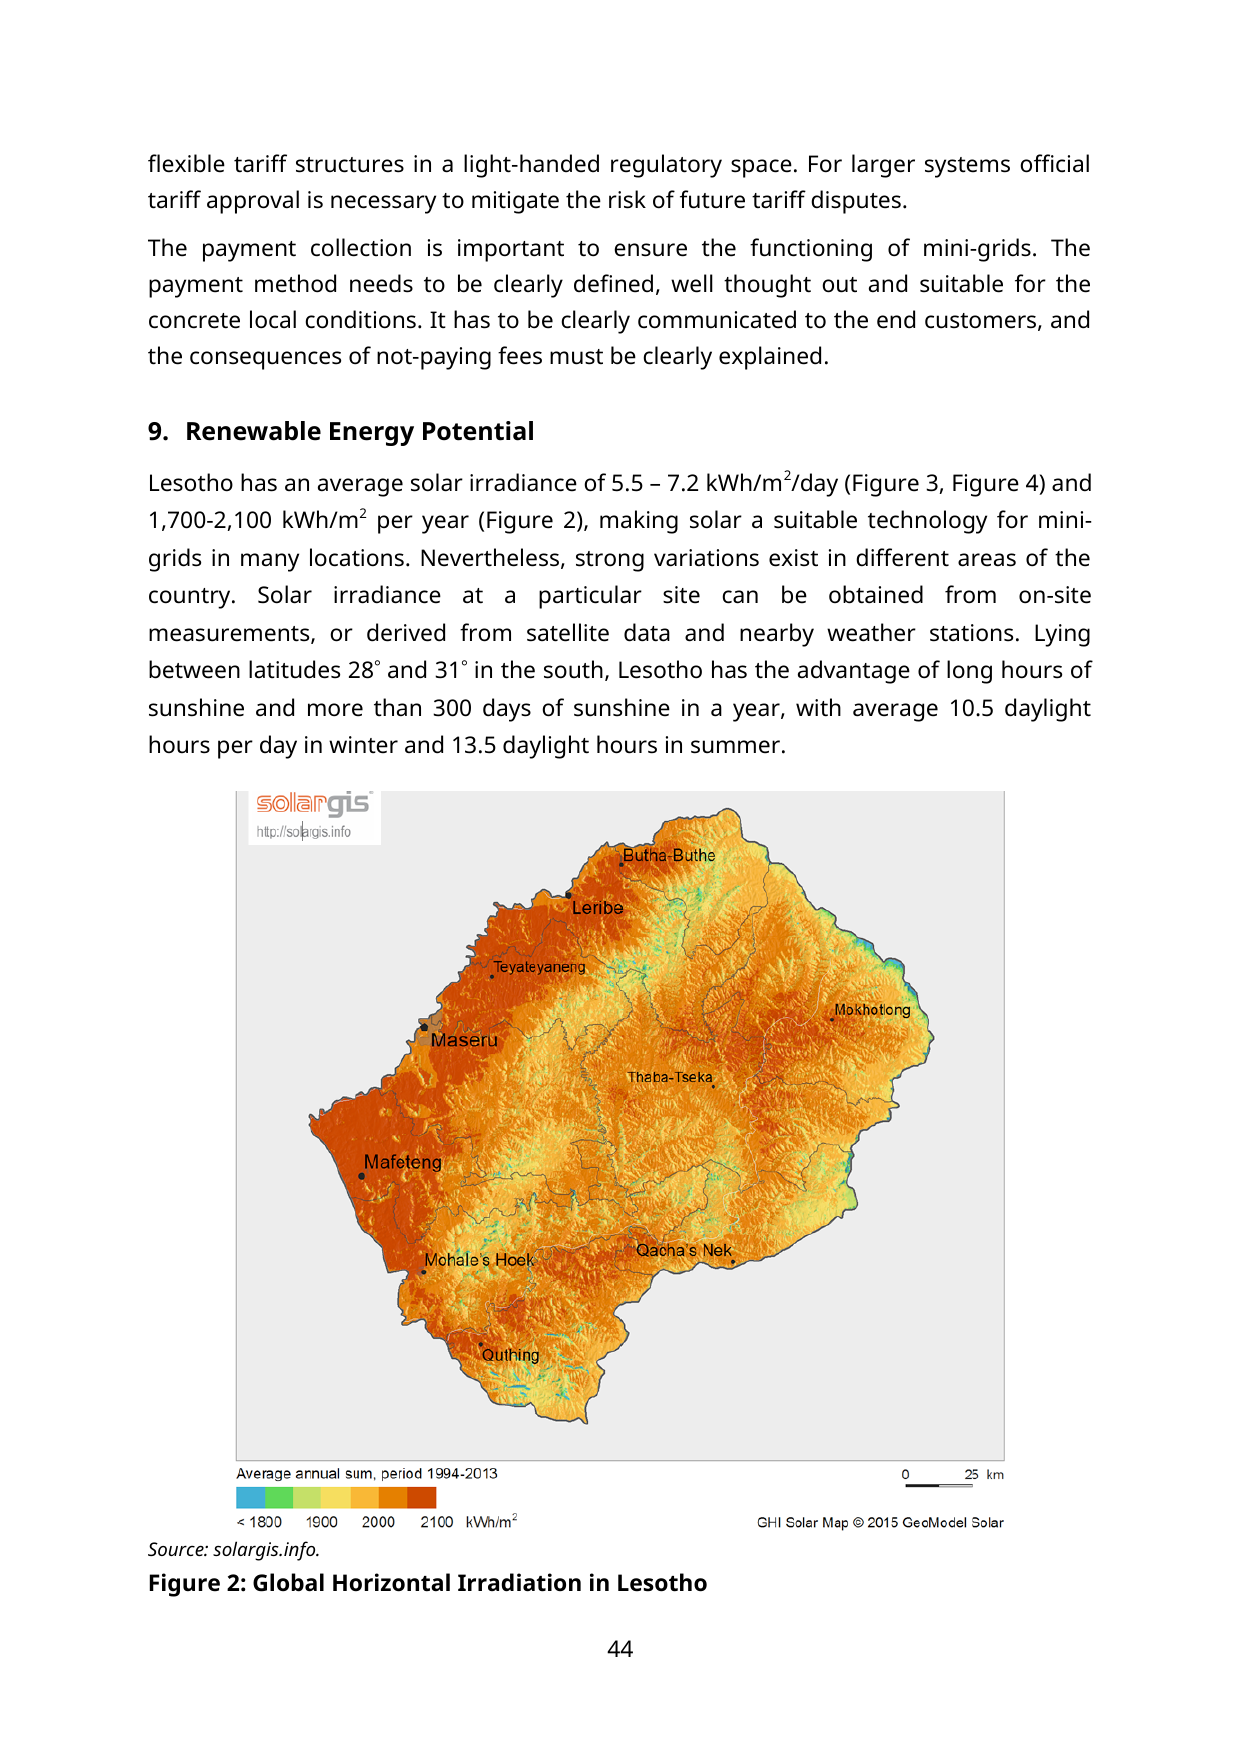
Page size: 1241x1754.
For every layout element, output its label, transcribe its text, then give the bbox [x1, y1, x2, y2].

text Lesotho has an average solar irradiance of 5.5 – 7.2 kWh/m2/day (Figure 3, Figure 4) and 1,700-2,100 kWh/m2 per year (Figure 2), making solar a suitable technology for mini-grids in many locations. Nevertheless, strong variations exist in different areas of the country. Solar irradiance at a particular site can be obtained from on-site measurements, or derived from satellite data and nearby weather stations. Lying between latitudes 28 and 31 in the south, Lesotho has the advantage of long hours of sunshine and more than 300 days of sunshine in a year, with average 10.5 daylight hours per day in winter and 13.5 daylight hours in summer. [148, 467, 1093, 760]
text The payment collection is important to ensure the functioning of mini-grids. The payment method needs to be clearly defined, well thought out and suitable for the concrete local conditions. It has to be clearly communicated to the end customers, and the consequences of not-paying fees must be clearly explained. [148, 232, 1093, 371]
subtitle Renewable Energy Potential [148, 413, 1093, 447]
picture [231, 791, 1009, 1531]
text Source: solargis.info. [148, 1536, 1093, 1562]
text Figure 2: Global Horizontal Irradiation in Lesotho [148, 1567, 1093, 1598]
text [148, 148, 1093, 215]
